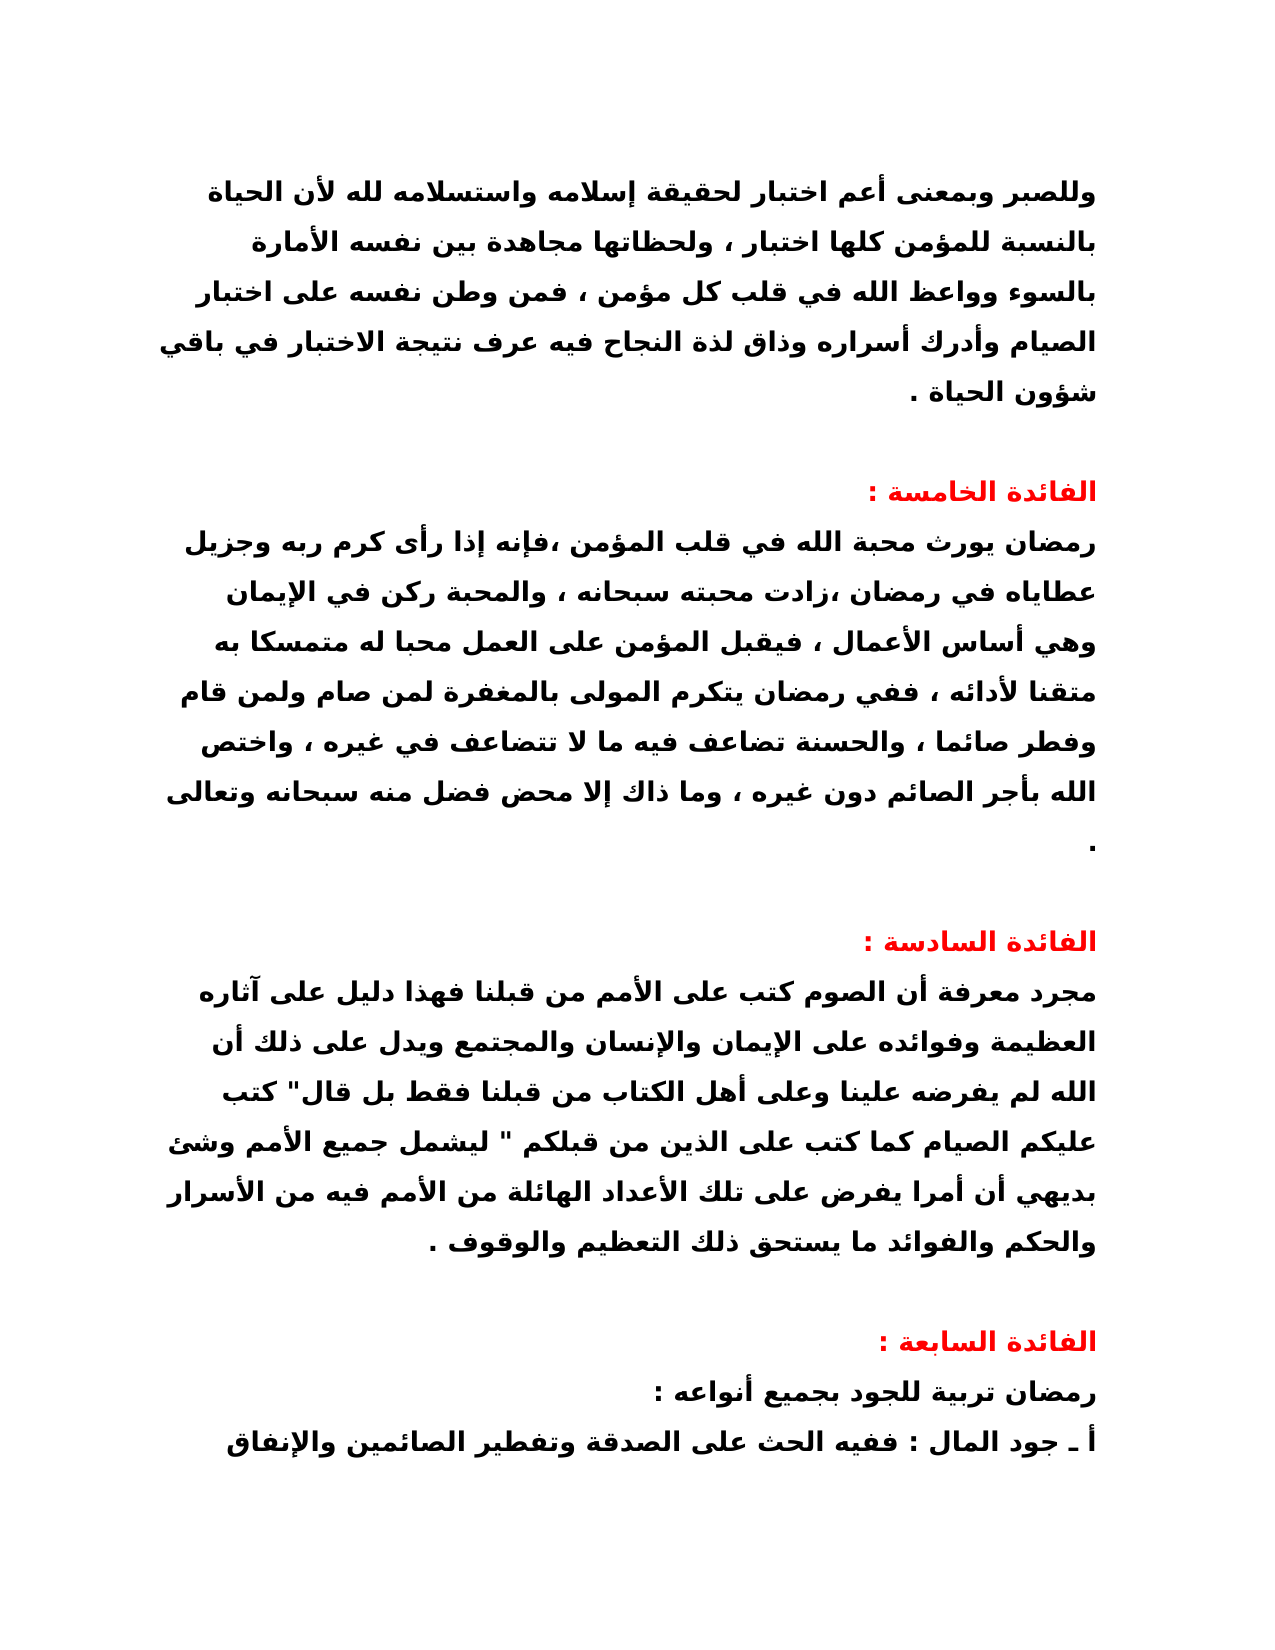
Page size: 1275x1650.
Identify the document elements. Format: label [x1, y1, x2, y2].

table_cell [150, 150, 1105, 1466]
